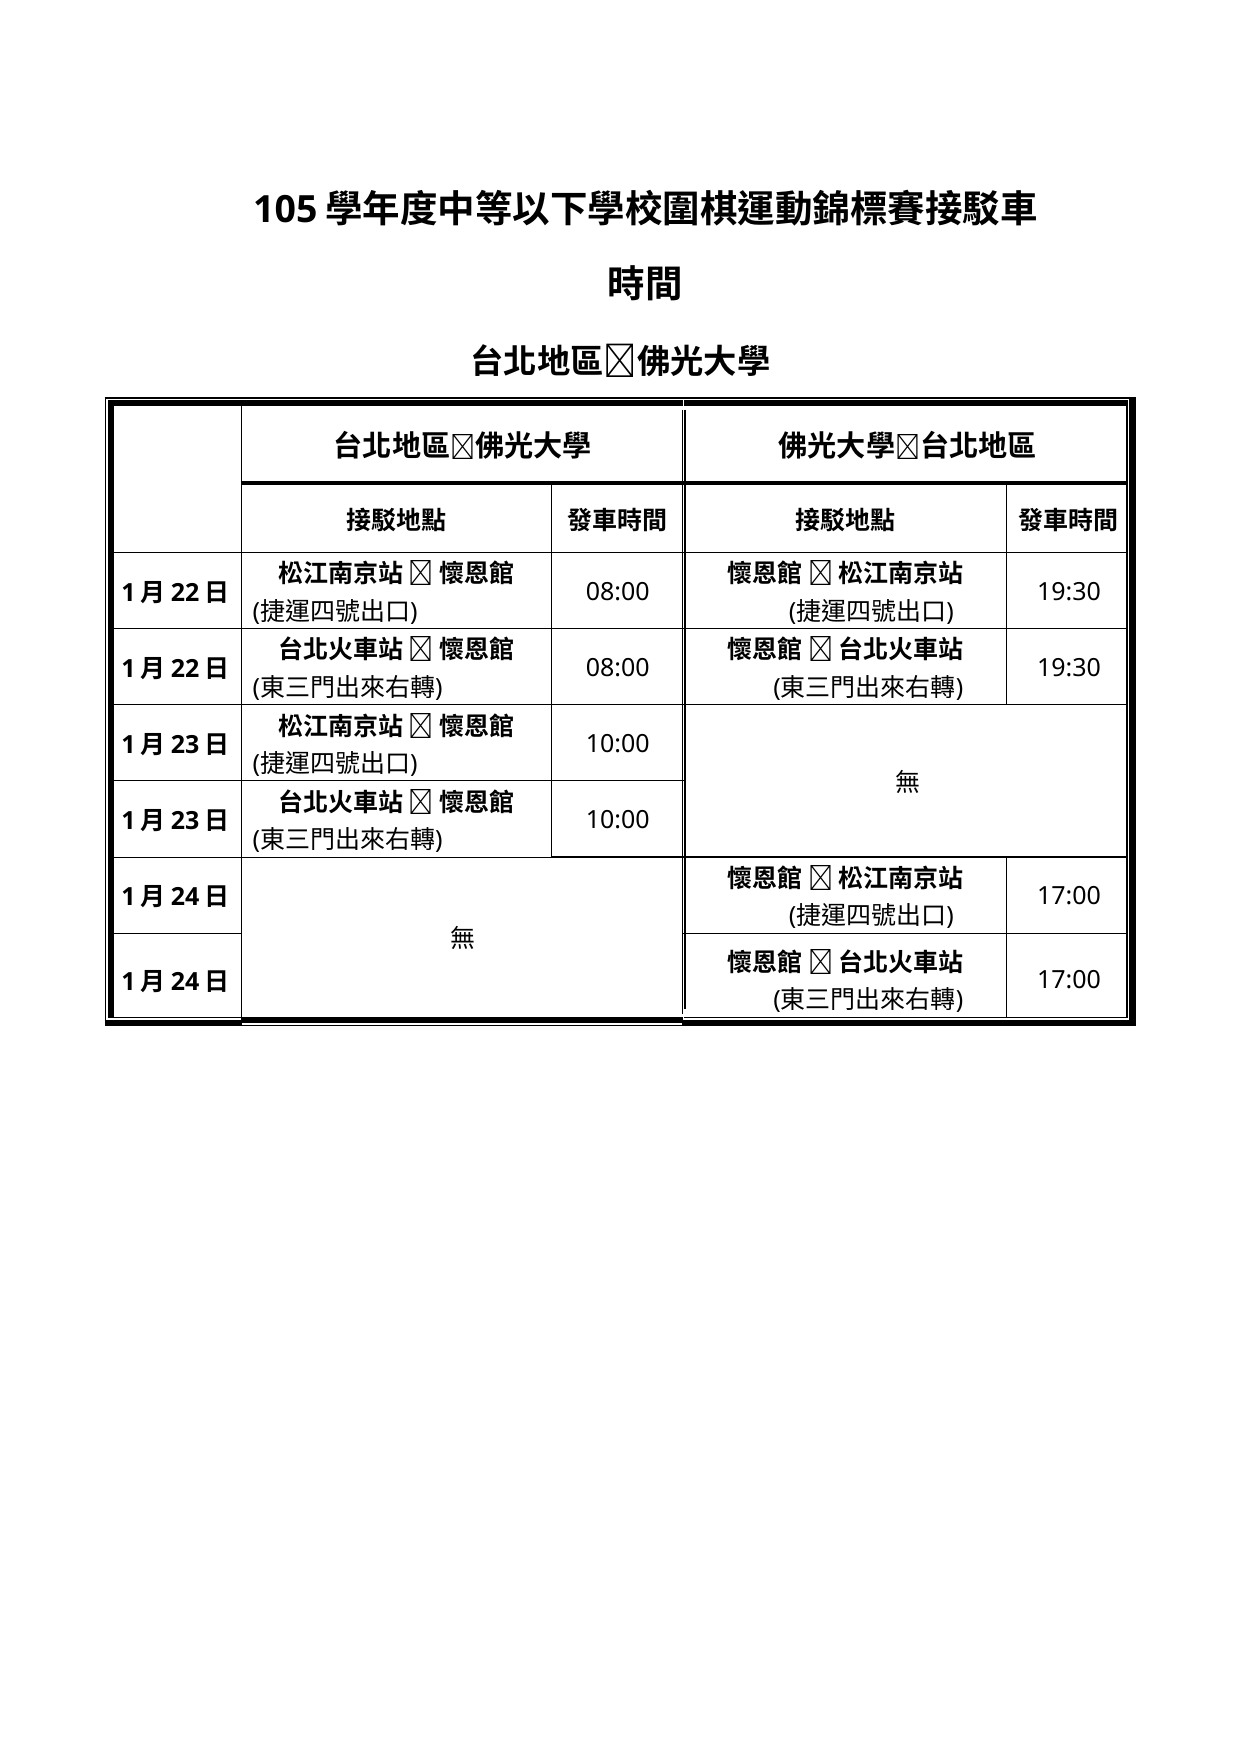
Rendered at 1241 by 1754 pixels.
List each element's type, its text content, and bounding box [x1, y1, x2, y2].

table_cell 松江南京站 懷恩館 (捷運四號出口) [242, 705, 551, 780]
text 台北地區佛光大學 [187, 322, 1053, 397]
table_cell 懷恩館 台北火車站 (東三門出來右轉) [686, 629, 1006, 704]
table_cell 無 [242, 858, 684, 1017]
table_cell 10:00 [552, 781, 682, 856]
table_cell 懷恩館 台北火車站 (東三門出來右轉) [684, 934, 1006, 1017]
table_cell 1月23日 [114, 705, 241, 780]
table_cell 08:00 [552, 629, 682, 704]
table_cell 無 [686, 705, 1126, 856]
table_cell 19:30 [1007, 629, 1126, 704]
table_cell 1月22日 [114, 629, 241, 704]
table_cell 懷恩館 松江南京站 (捷運四號出口) [686, 553, 1006, 628]
table_header [114, 406, 241, 552]
table_cell 懷恩館 松江南京站 (捷運四號出口) [686, 858, 1006, 932]
table_cell 17:00 [1007, 858, 1126, 932]
table_cell 接駁地點 [686, 485, 1006, 552]
table_cell 08:00 [552, 553, 682, 628]
table_cell 松江南京站 懷恩館 (捷運四號出口) [242, 553, 551, 628]
table_cell 19:30 [1007, 553, 1126, 628]
table_cell 1月24日 [114, 934, 241, 1017]
table_cell 17:00 [1007, 934, 1126, 1017]
table_header 台北地區佛光大學 [241, 399, 684, 481]
table_cell 1月24日 [114, 858, 241, 932]
table_cell 接駁地點 [242, 485, 551, 552]
table_cell 1月22日 [114, 553, 241, 628]
list 105學年度中等以下學校圍棋運動錦標賽接駁車時間 [237, 168, 1053, 318]
table_cell 發車時間 [552, 485, 682, 552]
table_cell 1月23日 [114, 781, 241, 856]
table_cell 台北火車站 懷恩館 (東三門出來右轉) [242, 629, 551, 704]
table_cell 10:00 [552, 705, 682, 780]
table_header 佛光大學台北地區 [684, 406, 1126, 481]
table_cell 台北火車站 懷恩館 (東三門出來右轉) [242, 781, 551, 856]
table_cell 發車時間 [1007, 485, 1126, 552]
